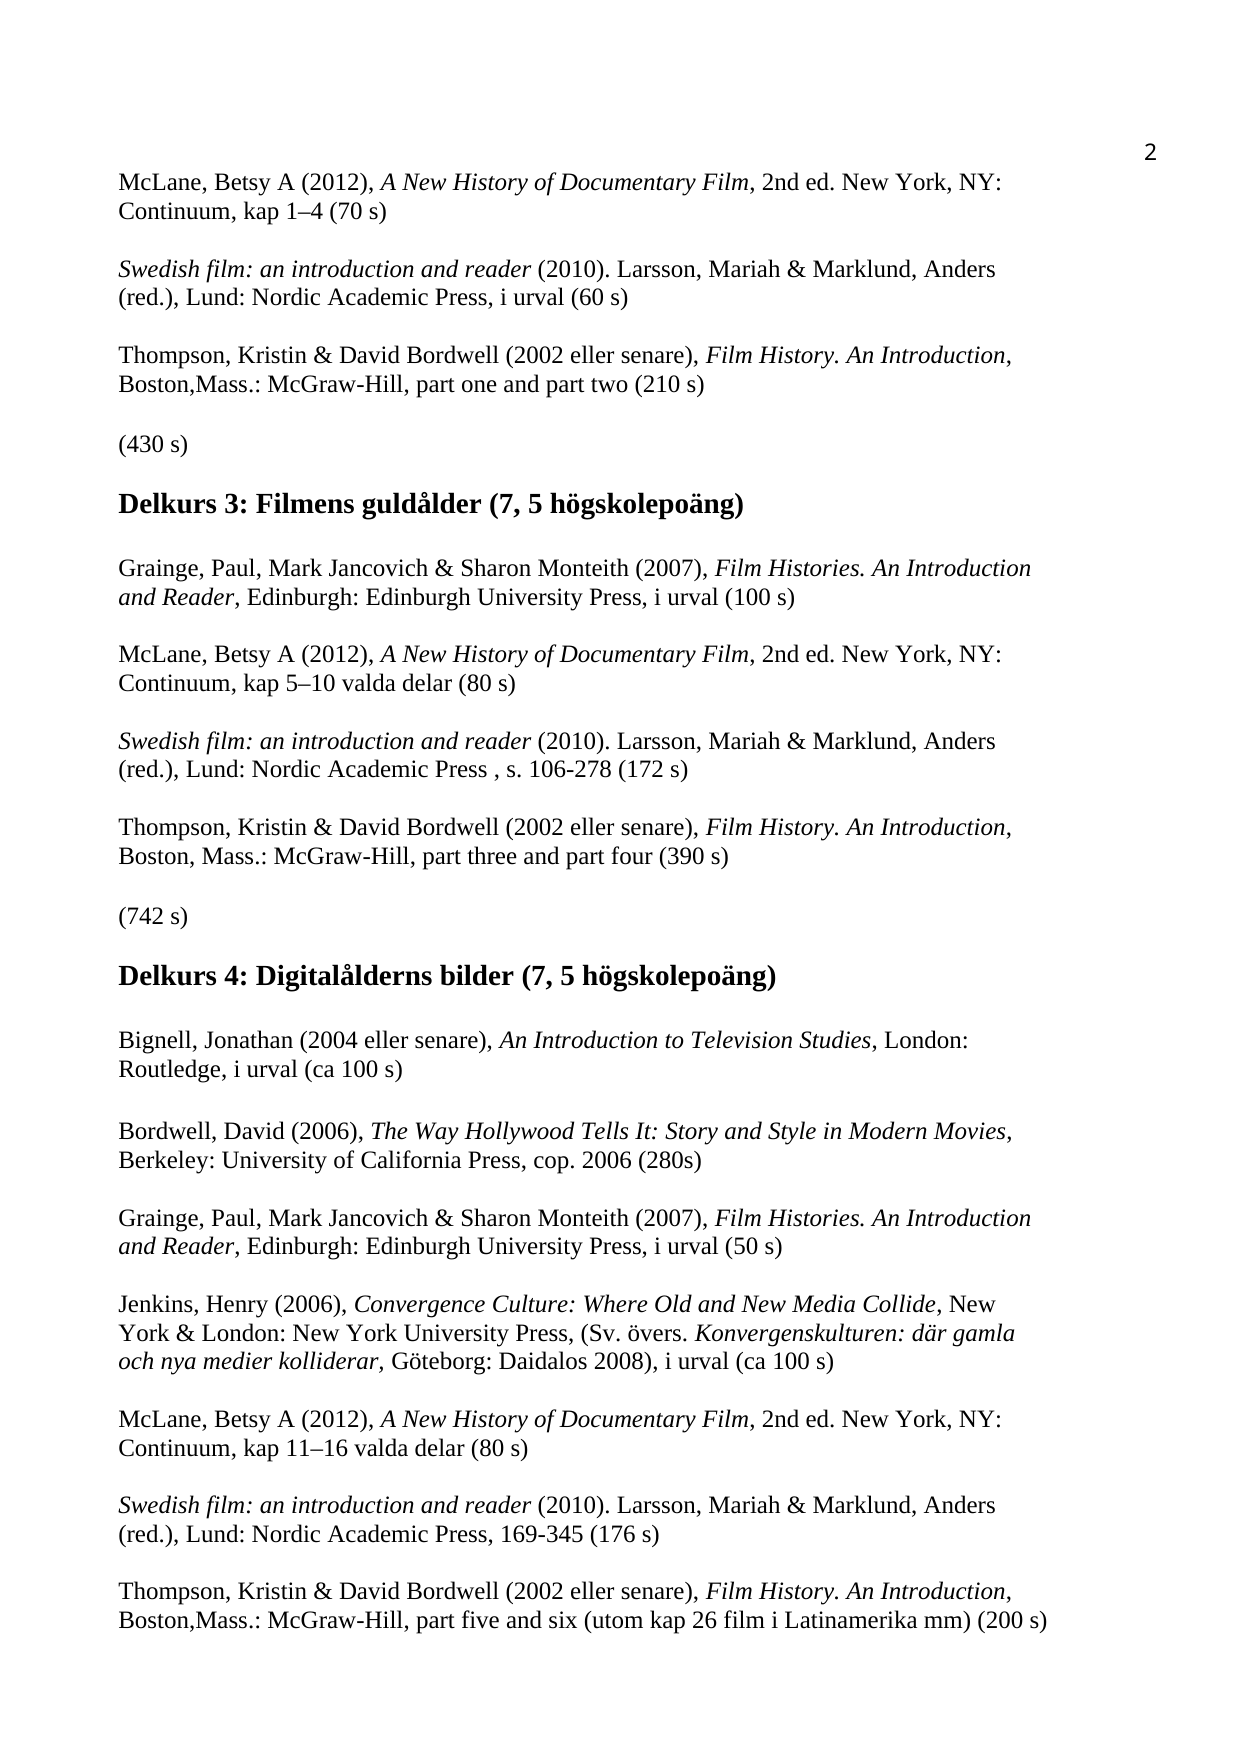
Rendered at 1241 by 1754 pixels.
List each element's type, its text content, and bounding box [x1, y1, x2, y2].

text Thompson, Kristin & David Bordwell (2002 eller senare), Film History. An Introduction, Boston,Mass.: McGraw-Hill, part one and part two (210 s) [118, 340, 1049, 397]
text Delkurs 3: Filmens guldålder (7, 5 högskolepoäng) [118, 486, 1049, 520]
text Thompson, Kristin & David Bordwell (2002 eller senare), Film History. An Introduction, Boston,Mass.: McGraw-Hill, part five and six (utom kap 26 film i Latinamerika mm) (200 s) [118, 1576, 1049, 1634]
text Swedish film: an introduction and reader (2010). Larsson, Mariah & Marklund, Anders (red.), Lund: Nordic Academic Press, 169-345 (176 s) [118, 1490, 1049, 1548]
text (742 s) [118, 901, 1049, 929]
text Grainge, Paul, Mark Jancovich & Sharon Monteith (2007), Film Histories. An Introduction and Reader, Edinburgh: Edinburgh University Press, i urval (50 s) [118, 1203, 1049, 1260]
text McLane, Betsy A (2012), A New History of Documentary Film, 2nd ed. New York, NY: Continuum, kap 5–10 valda delar (80 s) [118, 639, 1049, 697]
text Grainge, Paul, Mark Jancovich & Sharon Monteith (2007), Film Histories. An Introduction and Reader, Edinburgh: Edinburgh University Press, i urval (100 s) [118, 553, 1049, 611]
text Bordwell, David (2006), The Way Hollywood Tells It: Story and Style in Modern Movies, Berkeley: University of California Press, cop. 2006 (280s) [118, 1116, 1049, 1174]
text Delkurs 4: Digitalålderns bilder (7, 5 högskolepoäng) [118, 958, 1049, 992]
text McLane, Betsy A (2012), A New History of Documentary Film, 2nd ed. New York, NY: Continuum, kap 1–4 (70 s) [118, 167, 1049, 225]
text Jenkins, Henry (2006), Convergence Culture: Where Old and New Media Collide, New [118, 1289, 1049, 1318]
text Swedish film: an introduction and reader (2010). Larsson, Mariah & Marklund, Anders (red.), Lund: Nordic Academic Press , s. 106-278 (172 s) [118, 726, 1049, 783]
text McLane, Betsy A (2012), A New History of Documentary Film, 2nd ed. New York, NY: Continuum, kap 11–16 valda delar (80 s) [118, 1404, 1049, 1461]
text Bignell, Jonathan (2004 eller senare), An Introduction to Television Studies, London: Routledge, i urval (ca 100 s) [118, 1025, 1049, 1083]
text Thompson, Kristin & David Bordwell (2002 eller senare), Film History. An Introduction, Boston, Mass.: McGraw-Hill, part three and part four (390 s) [118, 812, 1049, 869]
text York & London: New York University Press, (Sv. övers. Konvergenskulturen: där gamla och nya medier kolliderar, Göteborg: Daidalos 2008), i urval (ca 100 s) [118, 1318, 1049, 1375]
text (430 s) [118, 429, 1049, 457]
text Swedish film: an introduction and reader (2010). Larsson, Mariah & Marklund, Anders (red.), Lund: Nordic Academic Press, i urval (60 s) [118, 254, 1049, 311]
